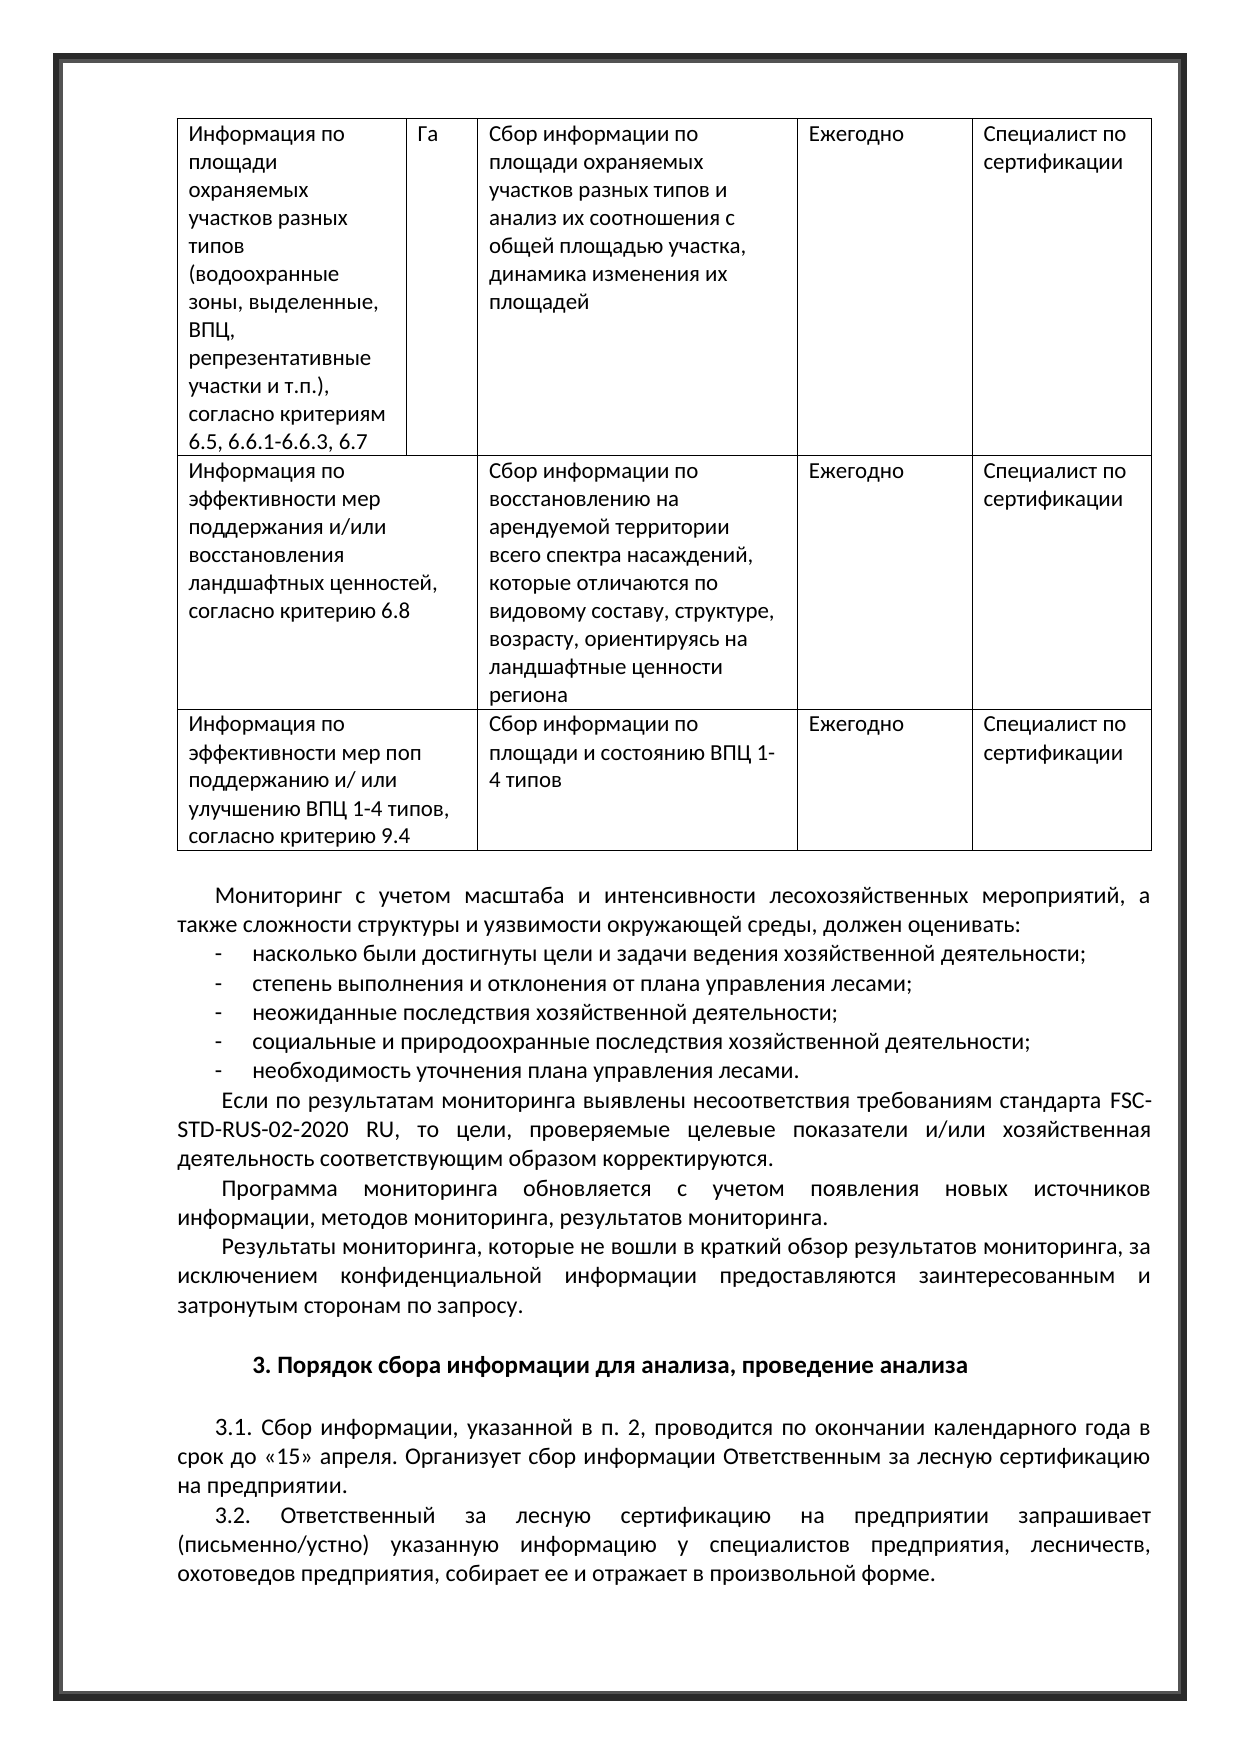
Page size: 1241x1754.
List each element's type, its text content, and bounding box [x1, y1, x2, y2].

table_cell Сбор информации по восстановлению на арендуемой территории всего спектра насаждений, которые отличаются по видовому составу, структуре, возрасту, ориентируясь на ландшафтные ценности региона [478, 456, 797, 708]
text 3.1. Сбор информации, указанной в п. 2, проводится по окончании календарного года в срок до «15» апреля. Организует сбор информации Ответственным за лесную сертификацию на предприятии. [177, 1411, 1152, 1500]
text 3.2. Ответственный за лесную сертификацию на предприятии запрашивает (письменно/устно) указанную информацию у специалистов предприятия, лесничеств, охотоведов предприятия, собирает ее и отражает в произвольной форме. [177, 1500, 1152, 1587]
table_cell Информация по площади охраняемых участков разных типов (водоохранные зоны, выделенные, ВПЦ, репрезентативные участки и т.п.), согласно критериям 6.5, 6.6.1-6.6.3, 6.7 [178, 119, 406, 455]
list социальные и природоохранные последствия хозяйственной деятельности; [214, 1026, 1152, 1056]
table_cell Ежегодно [798, 710, 972, 850]
list насколько были достигнуты цели и задачи ведения хозяйственной деятельности; [214, 938, 1152, 968]
table_cell Специалист по сертификации [973, 710, 1151, 850]
list степень выполнения и отклонения от плана управления лесами; [214, 968, 1152, 997]
table_cell Информация по эффективности мер поддержания и/или восстановления ландшафтных ценностей, согласно критерию 6.8 [178, 456, 477, 708]
table_cell Га [407, 119, 477, 455]
text Результаты мониторинга, которые не вошли в краткий обзор результатов мониторинга, за исключением конфиденциальной информации предоставляются заинтересованным и затронутым сторонам по запросу. [177, 1231, 1152, 1319]
list неожиданные последствия хозяйственной деятельности; [214, 997, 1152, 1026]
table_cell Ежегодно [798, 456, 972, 708]
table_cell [973, 119, 1151, 455]
table_cell Сбор информации по площади охраняемых участков разных типов и анализ их соотношения с общей площадью участка, динамика изменения их площадей [478, 119, 797, 455]
text Мониторинг с учетом масштаба и интенсивности лесохозяйственных мероприятий, а также сложности структуры и уязвимости окружающей среды, должен оценивать: [177, 880, 1152, 938]
table_cell Информация по эффективности мер поп поддержанию и/ или улучшению ВПЦ 1-4 типов, согласно критерию 9.4 [178, 710, 477, 850]
text Программа мониторинга обновляется с учетом появления новых источников информации, методов мониторинга, результатов мониторинга. [177, 1173, 1152, 1231]
table_cell Специалист по сертификации [973, 456, 1151, 708]
list необходимость уточнения плана управления лесами. [214, 1056, 1152, 1085]
text Если по результатам мониторинга выявлены несоответствия требованиям стандарта FSC-STD-RUS-02-2020 RU, то цели, проверяемые целевые показатели и/или хозяйственная деятельность соответствующим образом корректируются. [177, 1085, 1152, 1173]
table_cell Сбор информации по площади и состоянию ВПЦ 1-4 типов [478, 710, 797, 850]
text 3. Порядок сбора информации для анализа, проведение анализа [177, 1349, 1152, 1380]
table_cell Ежегодно [798, 119, 972, 455]
